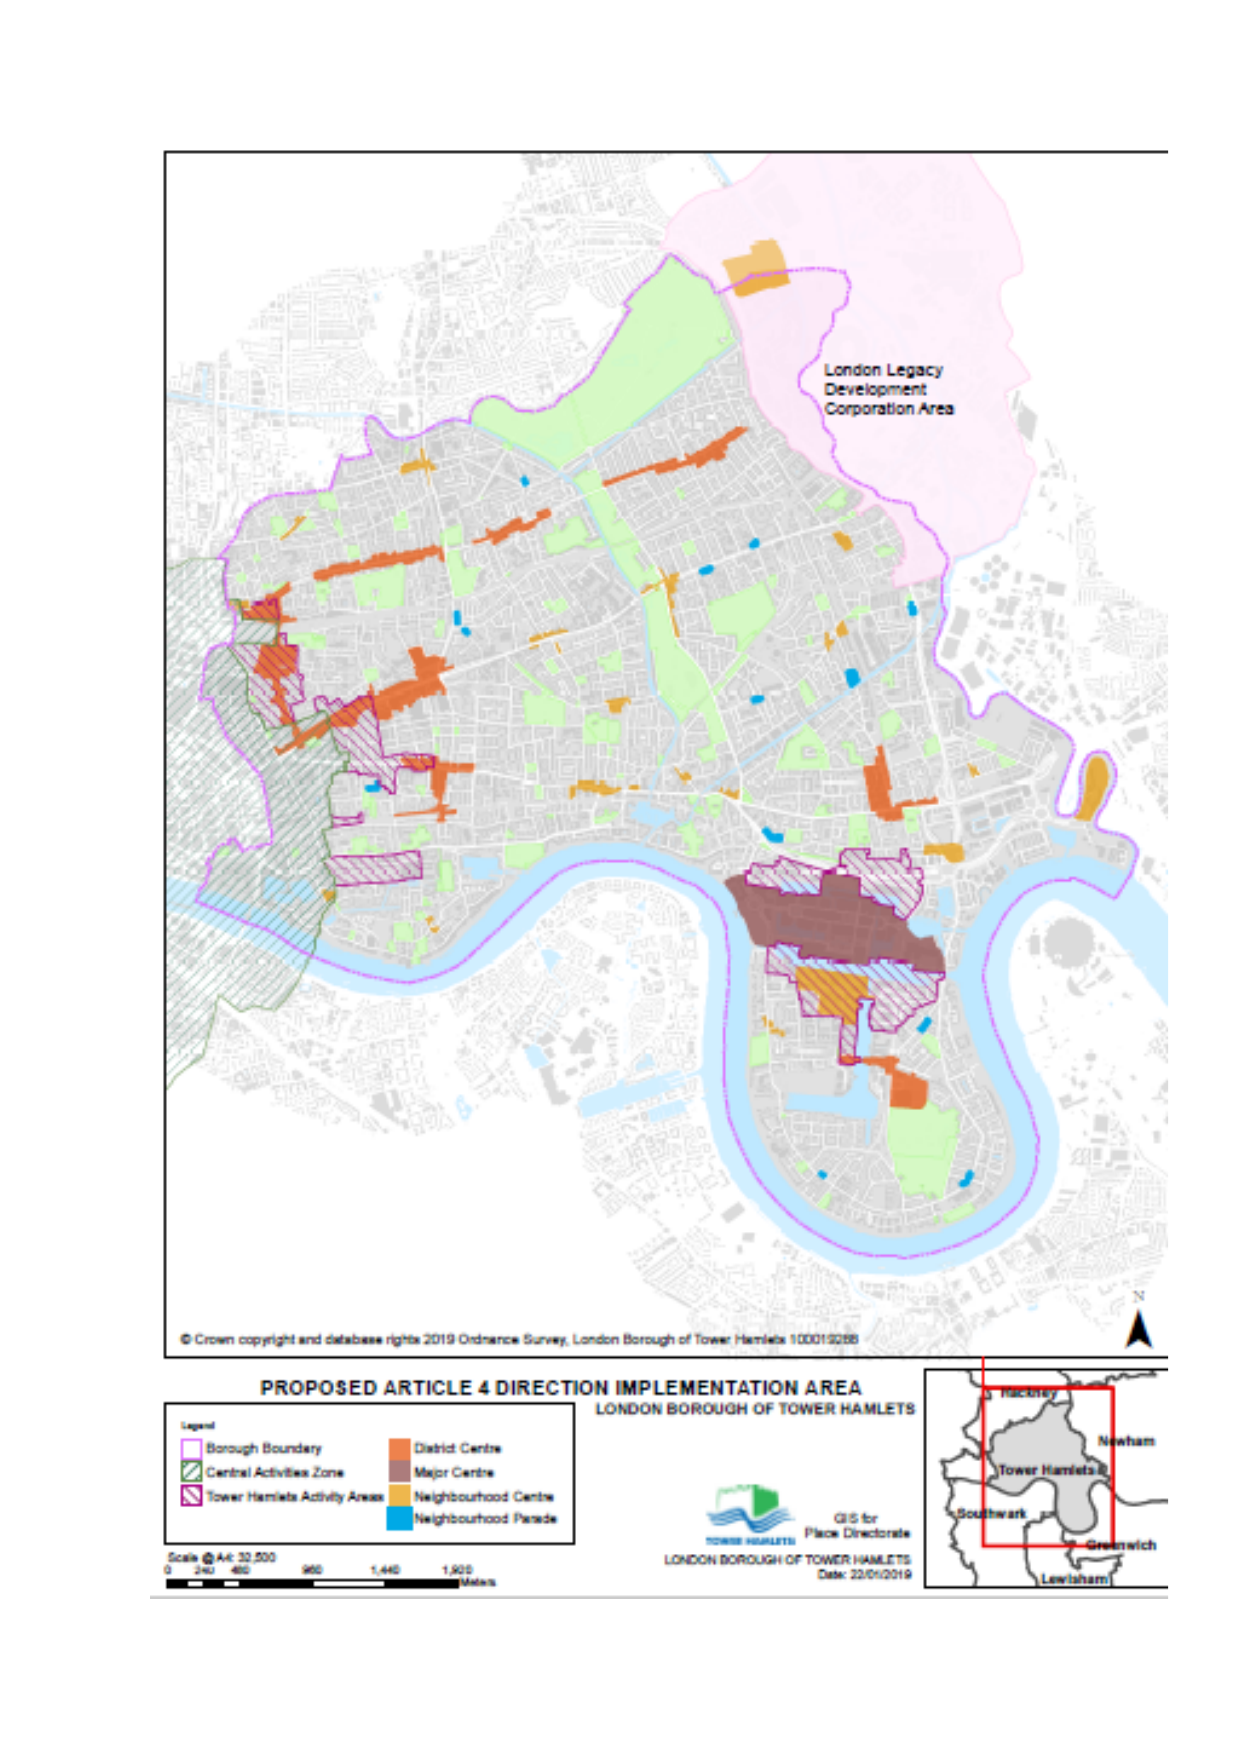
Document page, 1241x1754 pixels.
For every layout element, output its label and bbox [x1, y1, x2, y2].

picture [150, 150, 1169, 1599]
